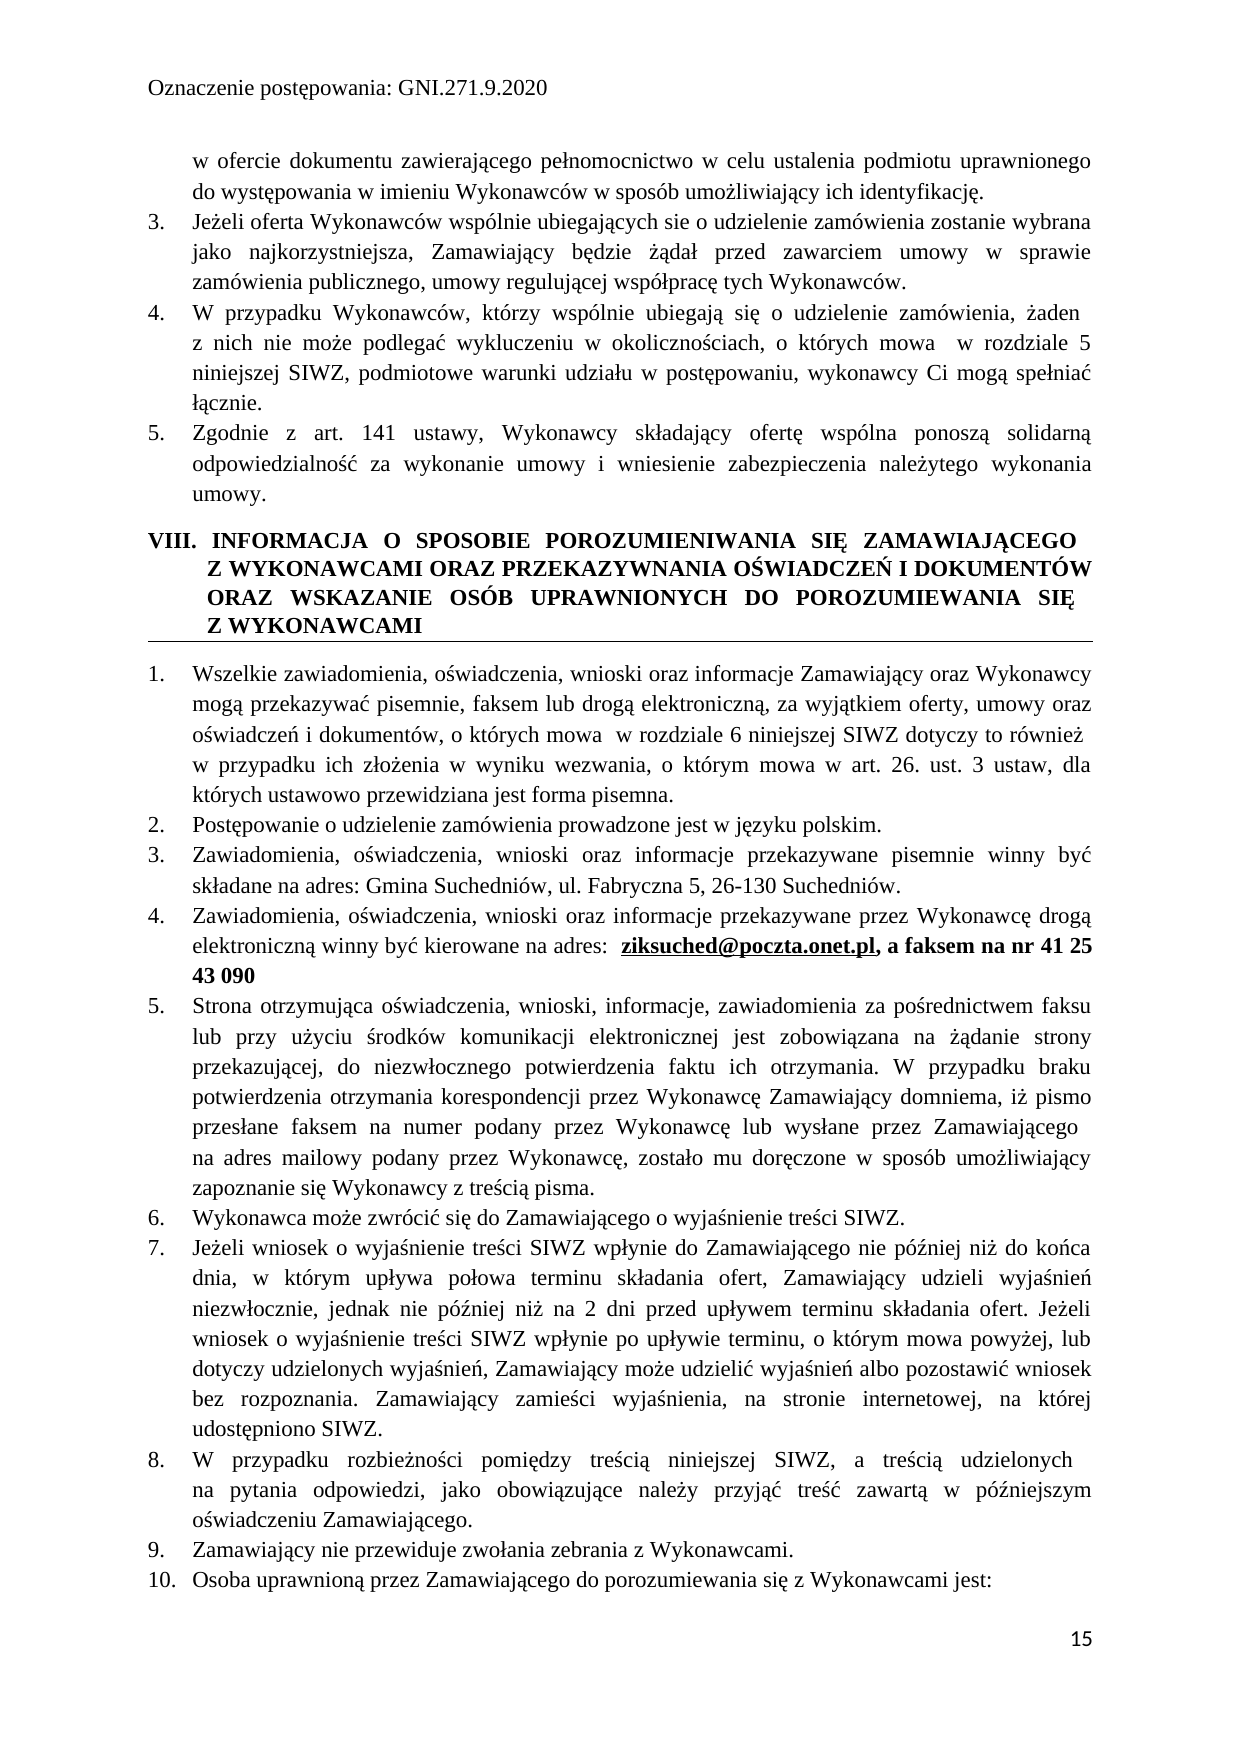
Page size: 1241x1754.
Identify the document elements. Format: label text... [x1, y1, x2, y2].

list W przypadku Wykonawców, którzy wspólnie ubiegają się o udzielenie zamówienia, żaden z nich nie może podlegać wykluczeniu w okolicznościach, o których mowa w rozdziale 5 niniejszej SIWZ, podmiotowe warunki udziału w postępowaniu, wykonawcy Ci mogą spełniać łącznie. [148, 299, 1093, 416]
list Zawiadomienia, oświadczenia, wnioski oraz informacje przekazywane przez Wykonawcę drogą elektroniczną winny być kierowane na adres: ziksuched@poczta.onet.pl, a faksem na nr 41 25 43 090 [148, 902, 1093, 989]
list Jeżeli wniosek o wyjaśnienie treści SIWZ wpłynie do Zamawiającego nie później niż do końca dnia, w którym upływa połowa terminu składania ofert, Zamawiający udzieli wyjaśnień niezwłocznie, jednak nie później niż na 2 dni przed upływem terminu składania ofert. Jeżeli wniosek o wyjaśnienie treści SIWZ wpłynie po upływie terminu, o którym mowa powyżej, lub dotyczy udzielonych wyjaśnień, Zamawiający może udzielić wyjaśnień albo pozostawić wniosek bez rozpoznania. Zamawiający zamieści wyjaśnienia, na stronie internetowej, na której udostępniono SIWZ. [148, 1234, 1093, 1442]
list Jeżeli oferta Wykonawców wspólnie ubiegających sie o udzielenie zamówienia zostanie wybrana jako najkorzystniejsza, Zamawiający będzie żądał przed zawarciem umowy w sprawie zamówienia publicznego, umowy regulującej współpracę tych Wykonawców. [148, 208, 1093, 295]
list Zamawiający nie przewiduje zwołania zebrania z Wykonawcami. [148, 1536, 1093, 1563]
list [148, 148, 1093, 204]
list Strona otrzymująca oświadczenia, wnioski, informacje, zawiadomienia za pośrednictwem faksu lub przy użyciu środków komunikacji elektronicznej jest zobowiązana na żądanie strony przekazującej, do niezwłocznego potwierdzenia faktu ich otrzymania. W przypadku braku potwierdzenia otrzymania korespondencji przez Wykonawcę Zamawiający domniema, iż pismo przesłane faksem na numer podany przez Wykonawcę lub wysłane przez Zamawiającego na adres mailowy podany przez Wykonawcę, zostało mu doręczone w sposób umożliwiający zapoznanie się Wykonawcy z treścią pisma. [148, 993, 1093, 1200]
list W przypadku rozbieżności pomiędzy treścią niniejszej SIWZ, a treścią udzielonych na pytania odpowiedzi, jako obowiązujące należy przyjąć treść zawartą w późniejszym oświadczeniu Zamawiającego. [148, 1446, 1093, 1532]
list Osoba uprawnioną przez Zamawiającego do porozumiewania się z Wykonawcami jest: [148, 1567, 1093, 1593]
list Postępowanie o udzielenie zamówienia prowadzone jest w języku polskim. [148, 811, 1093, 838]
list Zgodnie z art. 141 ustawy, Wykonawcy składający ofertę wspólna ponoszą solidarną odpowiedzialność za wykonanie umowy i wniesienie zabezpieczenia należytego wykonania umowy. [148, 419, 1093, 506]
text VIII. INFORMACJA O SPOSOBIE POROZUMIENIWANIA SIĘ ZAMAWIAJĄCEGO Z WYKONAWCAMI ORAZ PRZEKAZYWNANIA OŚWIADCZEŃ I DOKUMENTÓW ORAZ WSKAZANIE OSÓB UPRAWNIONYCH DO POROZUMIEWANIA SIĘ Z WYKONAWCAMI [148, 527, 1093, 641]
list Wykonawca może zwrócić się do Zamawiającego o wyjaśnienie treści SIWZ. [148, 1204, 1093, 1230]
list Zawiadomienia, oświadczenia, wnioski oraz informacje przekazywane pisemnie winny być składane na adres: Gmina Suchedniów, ul. Fabryczna 5, 26-130 Suchedniów. [148, 842, 1093, 898]
list Wszelkie zawiadomienia, oświadczenia, wnioski oraz informacje Zamawiający oraz Wykonawcy mogą przekazywać pisemnie, faksem lub drogą elektroniczną, za wyjątkiem oferty, umowy oraz oświadczeń i dokumentów, o których mowa w rozdziale 6 niniejszej SIWZ dotyczy to również w przypadku ich złożenia w wyniku wezwania, o którym mowa w art. 26. ust. 3 ustaw, dla których ustawowo przewidziana jest forma pisemna. [148, 660, 1093, 807]
